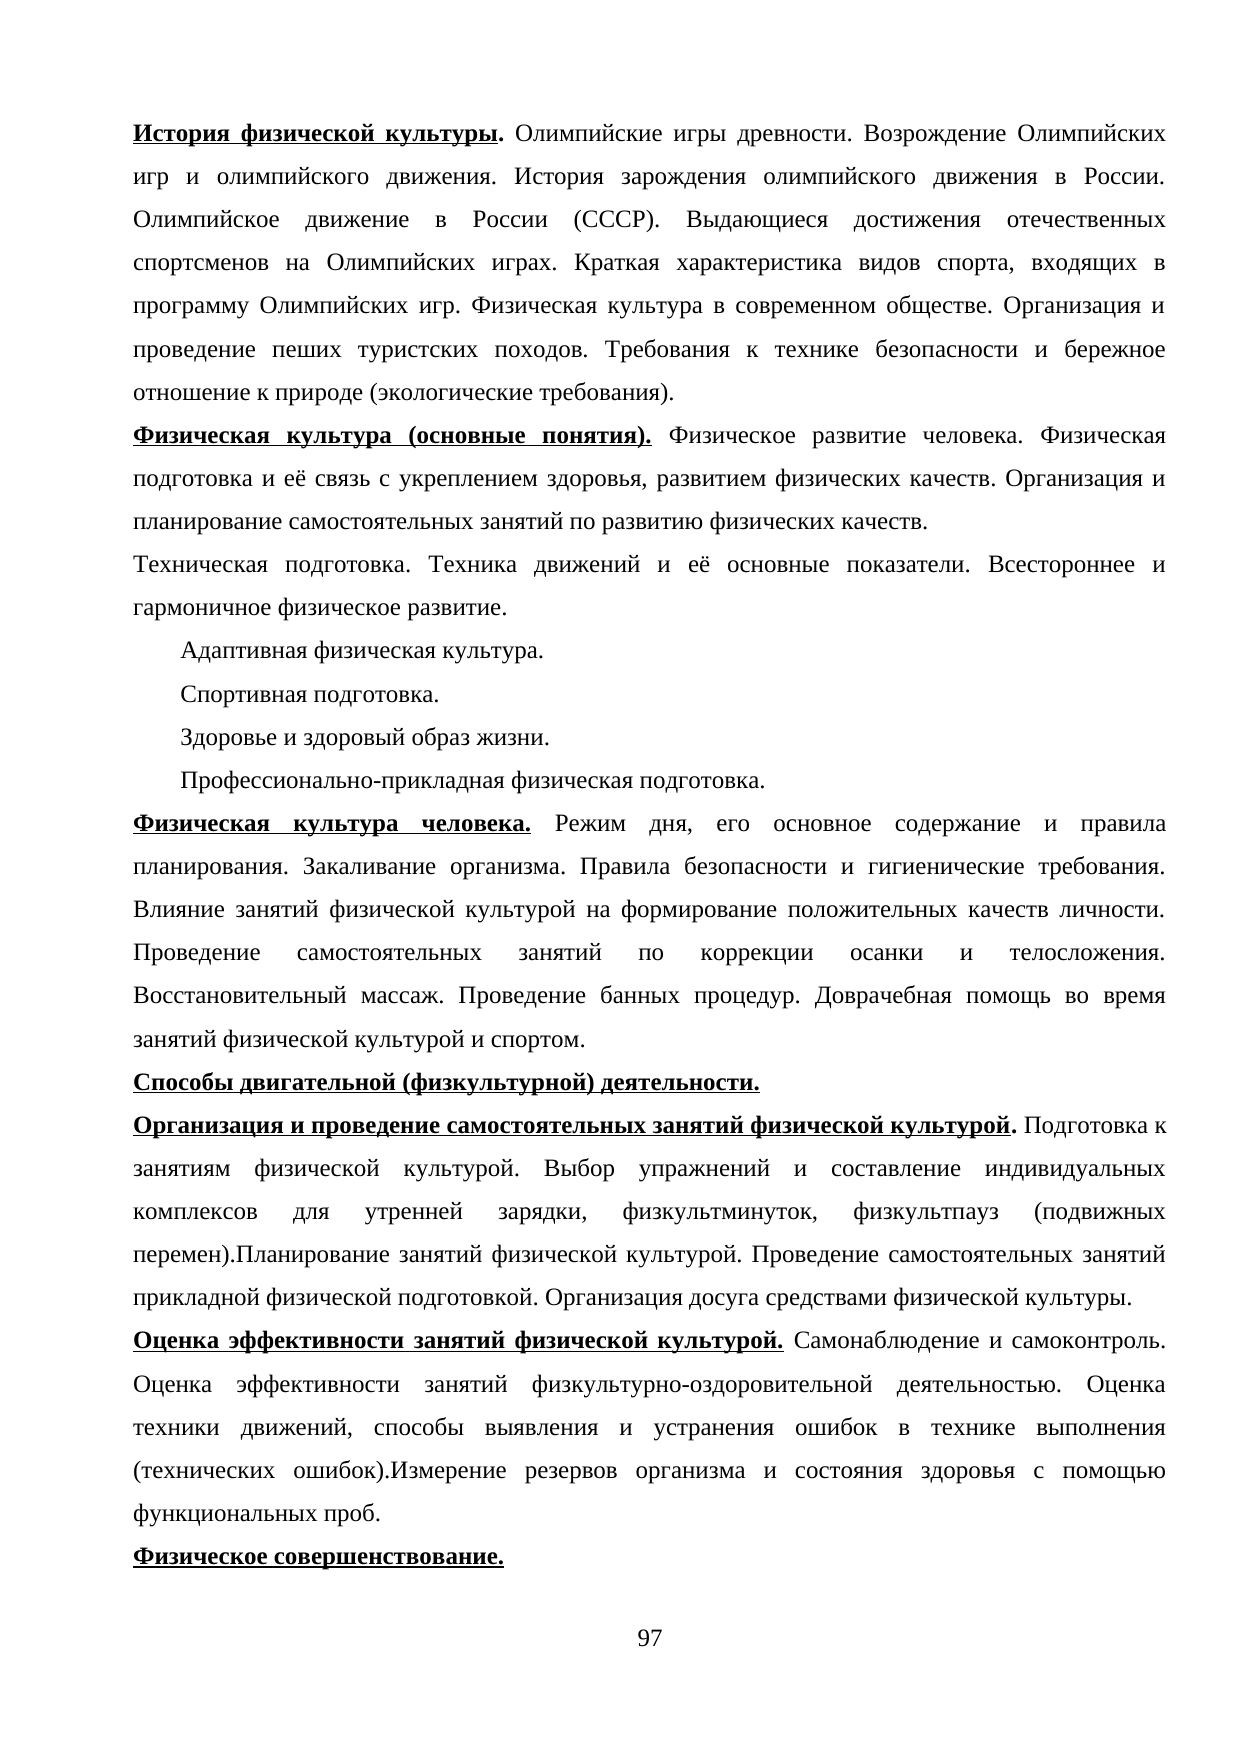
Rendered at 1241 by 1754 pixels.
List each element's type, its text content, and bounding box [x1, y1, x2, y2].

text Организация и проведение самостоятельных занятий физической культурой. Подготовка к занятиям физической культурой. Выбор упражнений и составление индивидуальных комплексов для утренней зарядки, физкультминуток, физкультпауз (подвижных перемен).Планирование занятий физической культурой. Проведение самостоятельных занятий прикладной физической подготовкой. Организация досуга средствами физической культуры. [133, 1110, 1167, 1311]
text Адаптивная физическая культура. [133, 636, 1167, 664]
text Спортивная подготовка. [133, 679, 1167, 707]
text История физической культуры. Олимпийские игры древности. Возрождение Олимпийских игр и олимпийского движения. История зарождения олимпийского движения в России. Олимпийское движение в России (СССР). Выдающиеся достижения отечественных спортсменов на Олимпийских играх. Краткая характеристика видов спорта, входящих в программу Олимпийских игр. Физическая культура в современном обществе. Организация и проведение пеших туристских походов. Требования к технике безопасности и бережное отношение к природе (экологические требования). [133, 118, 1167, 406]
text Здоровье и здоровый образ жизни. [133, 722, 1167, 751]
text Физическая культура (основные понятия). Физическое развитие человека. Физическая подготовка и её связь с укреплением здоровья, развитием физических качеств. Организация и планирование самостоятельных занятий по развитию физических качеств. [133, 420, 1167, 535]
text Техническая подготовка. Техника движений и её основные показатели. Всестороннее и гармоничное физическое развитие. [133, 549, 1167, 621]
text Профессионально-прикладная физическая подготовка. [133, 765, 1167, 794]
text Физическое совершенствование. [133, 1541, 1167, 1570]
text Оценка эффективности занятий физической культурой. Самонаблюдение и самоконтроль. Оценка эффективности занятий физкультурно-оздоровительной деятельностью. Оценка техники движений, способы выявления и устранения ошибок в технике выполнения (технических ошибок).Измерение резервов организма и состояния здоровья с помощью функциональных проб. [133, 1326, 1167, 1527]
text Способы двигательной (физкультурной) деятельности. [133, 1067, 1167, 1096]
text Физическая культура человека. Режим дня, его основное содержание и правила планирования. Закаливание организма. Правила безопасности и гигиенические требования. Влияние занятий физической культурой на формирование положительных качеств личности. Проведение самостоятельных занятий по коррекции осанки и телосложения. Восстановительный массаж. Проведение банных процедур. Доврачебная помощь во время занятий физической культурой и спортом. [133, 808, 1167, 1052]
